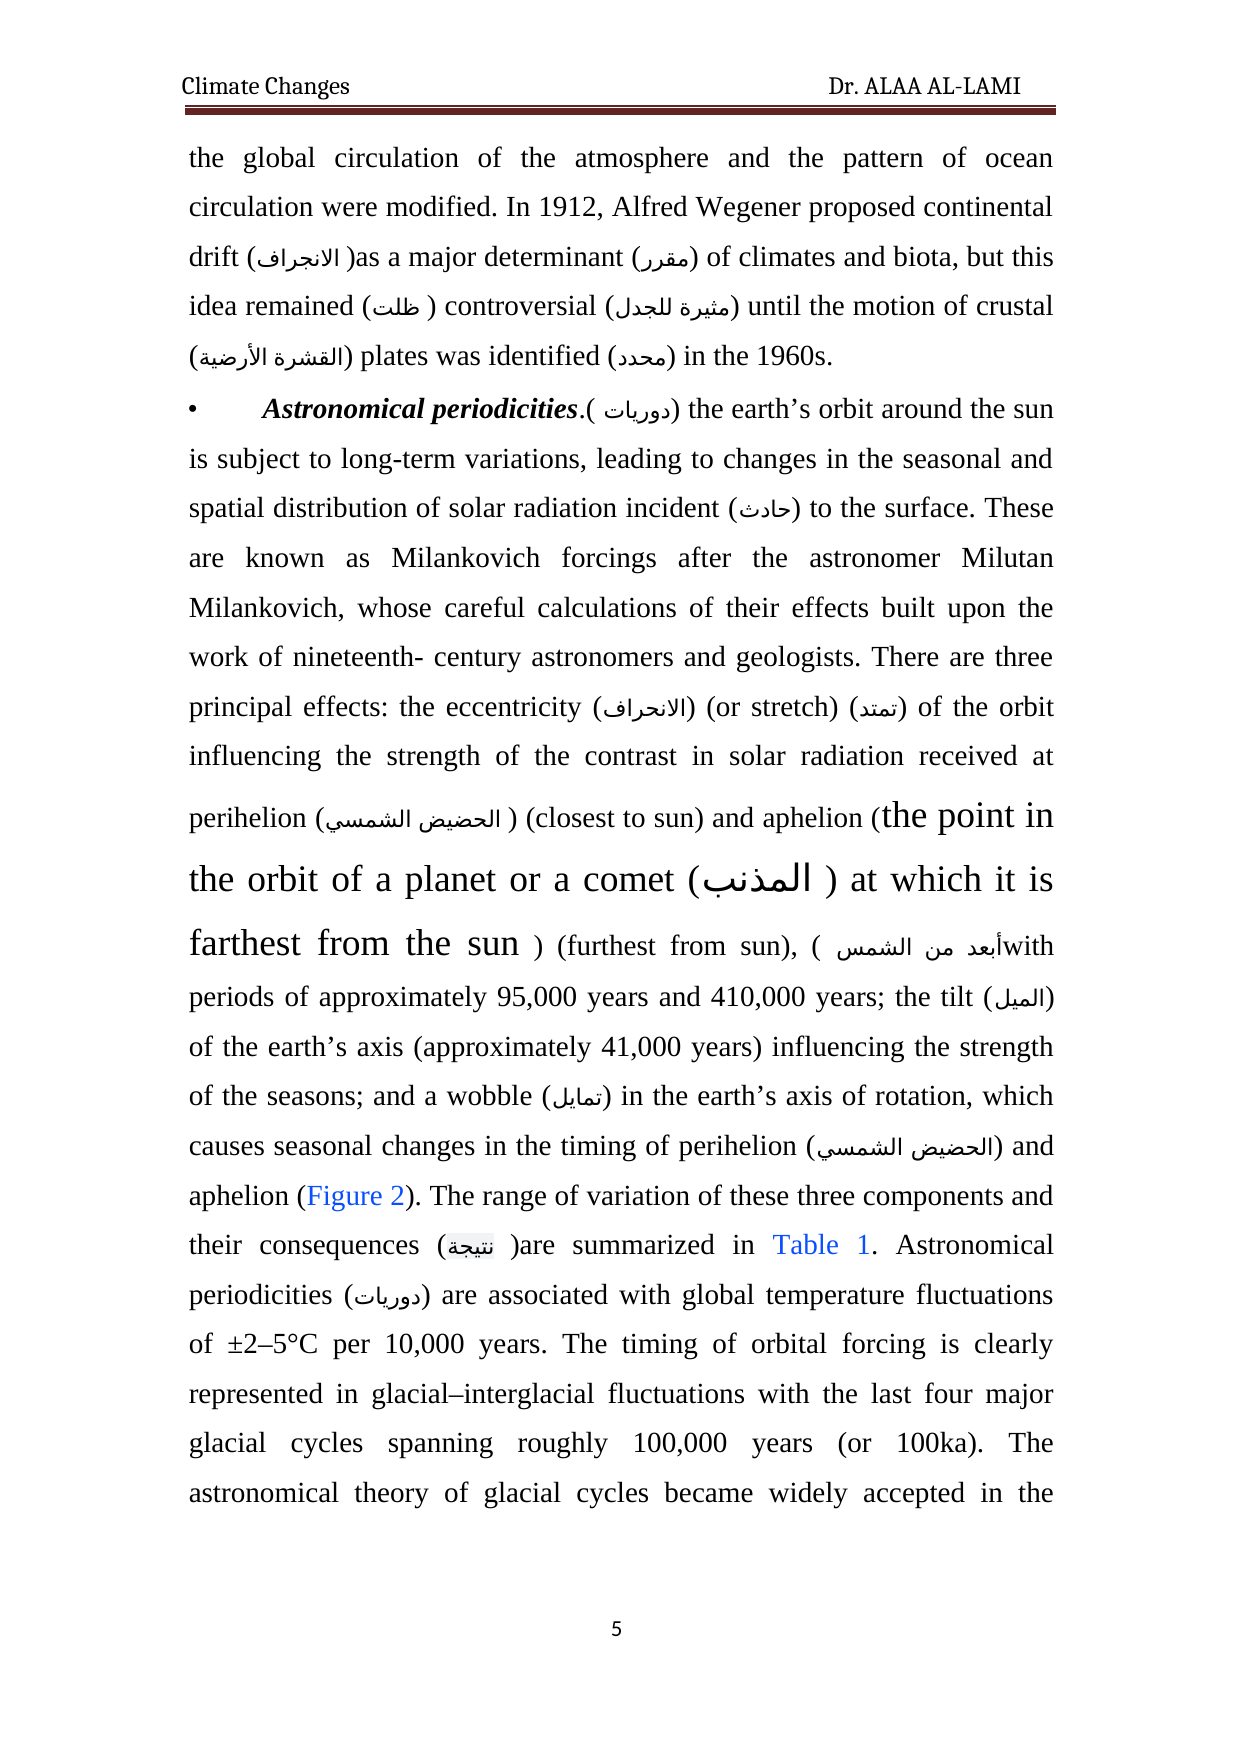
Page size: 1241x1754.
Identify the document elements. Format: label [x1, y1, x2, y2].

list [187, 391, 1054, 1509]
list [187, 140, 1054, 372]
